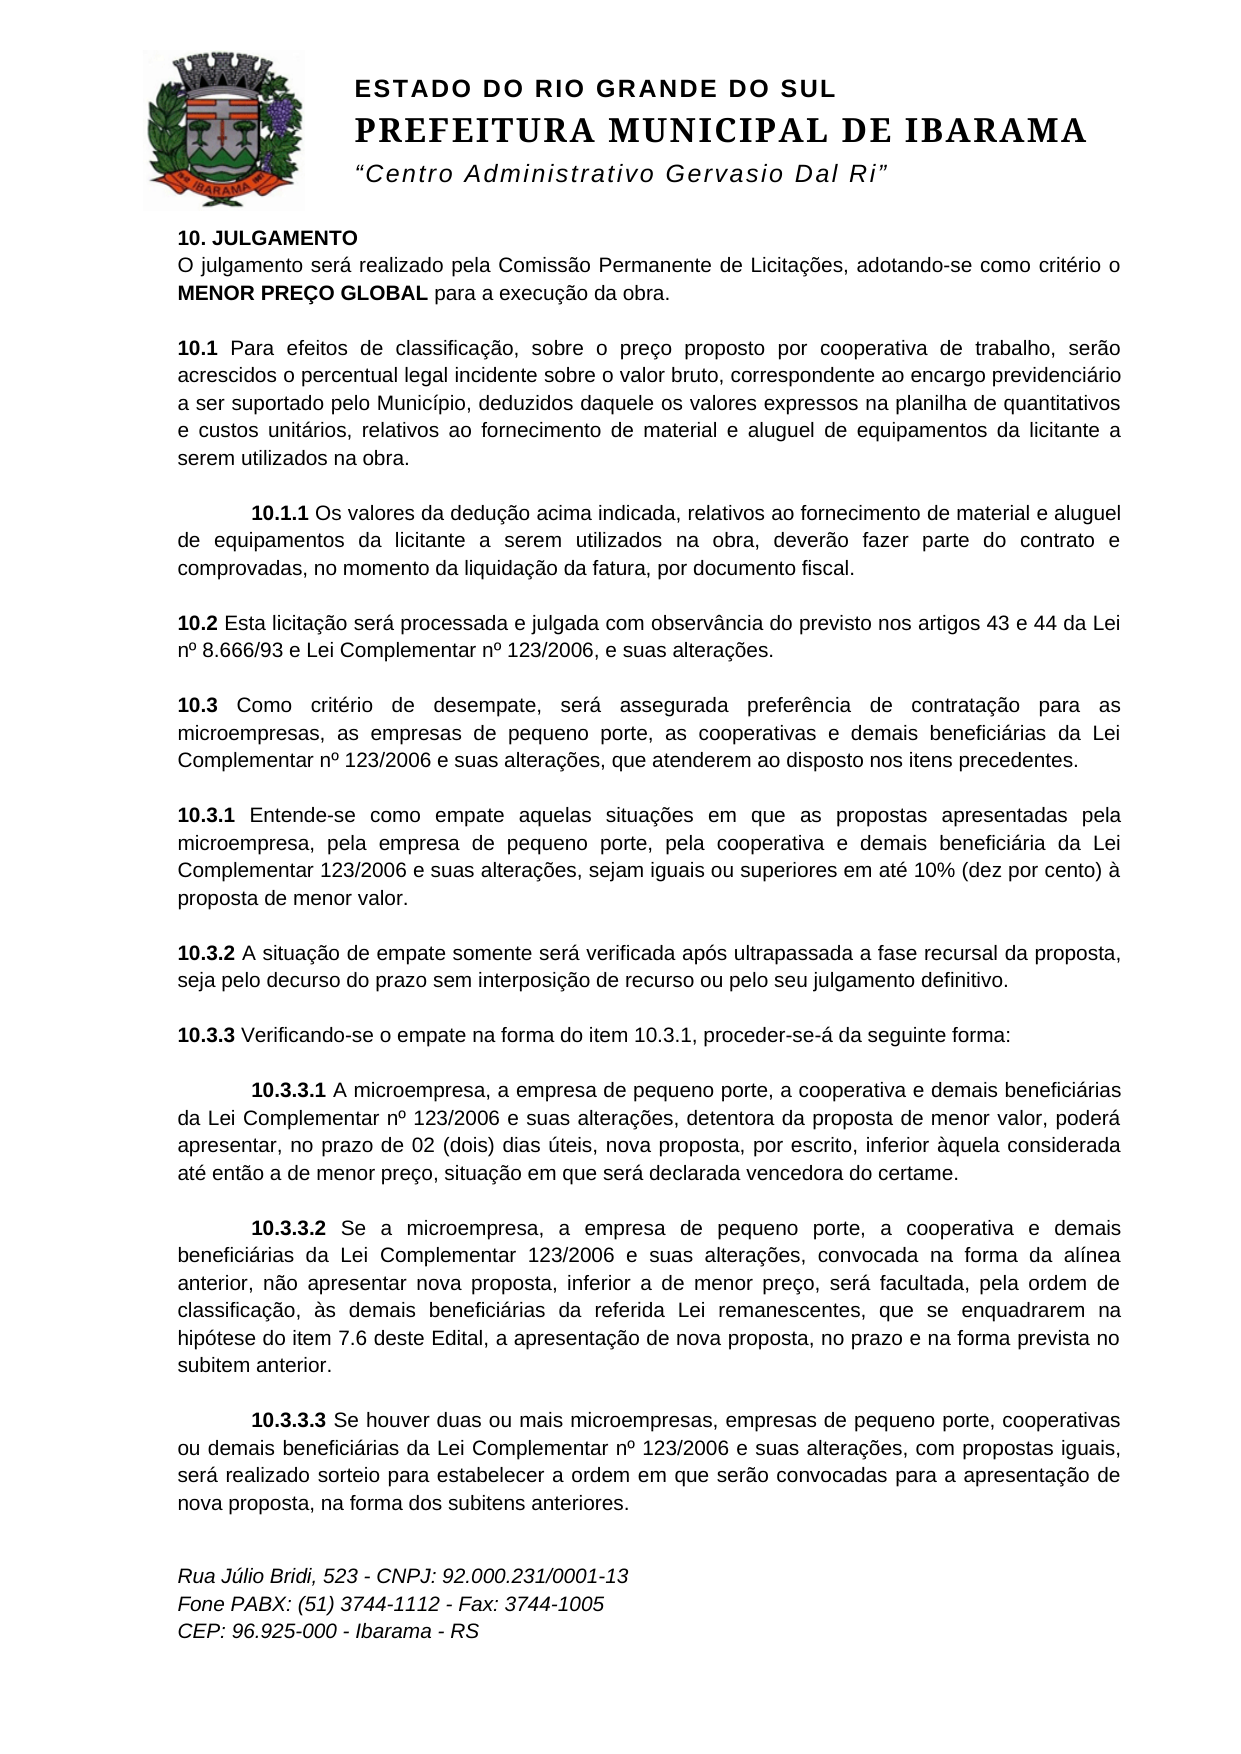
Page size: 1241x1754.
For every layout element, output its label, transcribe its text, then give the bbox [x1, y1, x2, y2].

text O julgamento será realizado pela Comissão Permanente de Licitações, adotando-se como critério o MENOR PREÇO GLOBAL para a execução da obra. [177, 253, 1122, 304]
text 10. JULGAMENTO [177, 226, 1122, 249]
text 10.1.1 Os valores da dedução acima indicada, relativos ao fornecimento de material e aluguel de equipamentos da licitante a serem utilizados na obra, deverão fazer parte do contrato e comprovadas, no momento da liquidação da fatura, por documento fiscal. [177, 501, 1122, 579]
text 10.1 Para efeitos de classificação, sobre o preço proposto por cooperativa de trabalho, serão acrescidos o percentual legal incidente sobre o valor bruto, correspondente ao encargo previdenciário a ser suportado pelo Município, deduzidos daquele os valores expressos na planilha de quantitativos e custos unitários, relativos ao fornecimento de material e aluguel de equipamentos da licitante a serem utilizados na obra. [177, 336, 1122, 469]
text 10.2 Esta licitação será processada e julgada com observância do previsto nos artigos 43 e 44 da Lei nº 8.666/93 e Lei Complementar nº 123/2006, e suas alterações. [177, 611, 1122, 662]
text 10.3.3.1 A microempresa, a empresa de pequeno porte, a cooperativa e demais beneficiárias da Lei Complementar nº 123/2006 e suas alterações, detentora da proposta de menor valor, poderá apresentar, no prazo de 02 (dois) dias úteis, nova proposta, por escrito, inferior àquela considerada até então a de menor preço, situação em que será declarada vencedora do certame. [177, 1078, 1122, 1184]
picture [142, 50, 306, 211]
text 10.3.3.3 Se houver duas ou mais microempresas, empresas de pequeno porte, cooperativas ou demais beneficiárias da Lei Complementar nº 123/2006 e suas alterações, com propostas iguais, será realizado sorteio para estabelecer a ordem em que serão convocadas para a apresentação de nova proposta, na forma dos subitens anteriores. [177, 1408, 1122, 1514]
text 10.3.3 Verificando-se o empate na forma do item 10.3.1, proceder-se-á da seguinte forma: [177, 1023, 1122, 1047]
text 10.3 Como critério de desempate, será assegurada preferência de contratação para as microempresas, as empresas de pequeno porte, as cooperativas e demais beneficiárias da Lei Complementar nº 123/2006 e suas alterações, que atenderem ao disposto nos itens precedentes. [177, 693, 1122, 772]
text 10.3.3.2 Se a microempresa, a empresa de pequeno porte, a cooperativa e demais beneficiárias da Lei Complementar 123/2006 e suas alterações, convocada na forma da alínea anterior, não apresentar nova proposta, inferior a de menor preço, será facultada, pela ordem de classificação, às demais beneficiárias da referida Lei remanescentes, que se enquadrarem na hipótese do item 7.6 deste Edital, a apresentação de nova proposta, no prazo e na forma prevista no subitem anterior. [177, 1216, 1122, 1377]
text 10.3.2 A situação de empate somente será verificada após ultrapassada a fase recursal da proposta, seja pelo decurso do prazo sem interposição de recurso ou pelo seu julgamento definitivo. [177, 941, 1122, 992]
text 10.3.1 Entende-se como empate aquelas situações em que as propostas apresentadas pela microempresa, pela empresa de pequeno porte, pela cooperativa e demais beneficiária da Lei Complementar 123/2006 e suas alterações, sejam iguais ou superiores em até 10% (dez por cento) à proposta de menor valor. [177, 803, 1122, 909]
